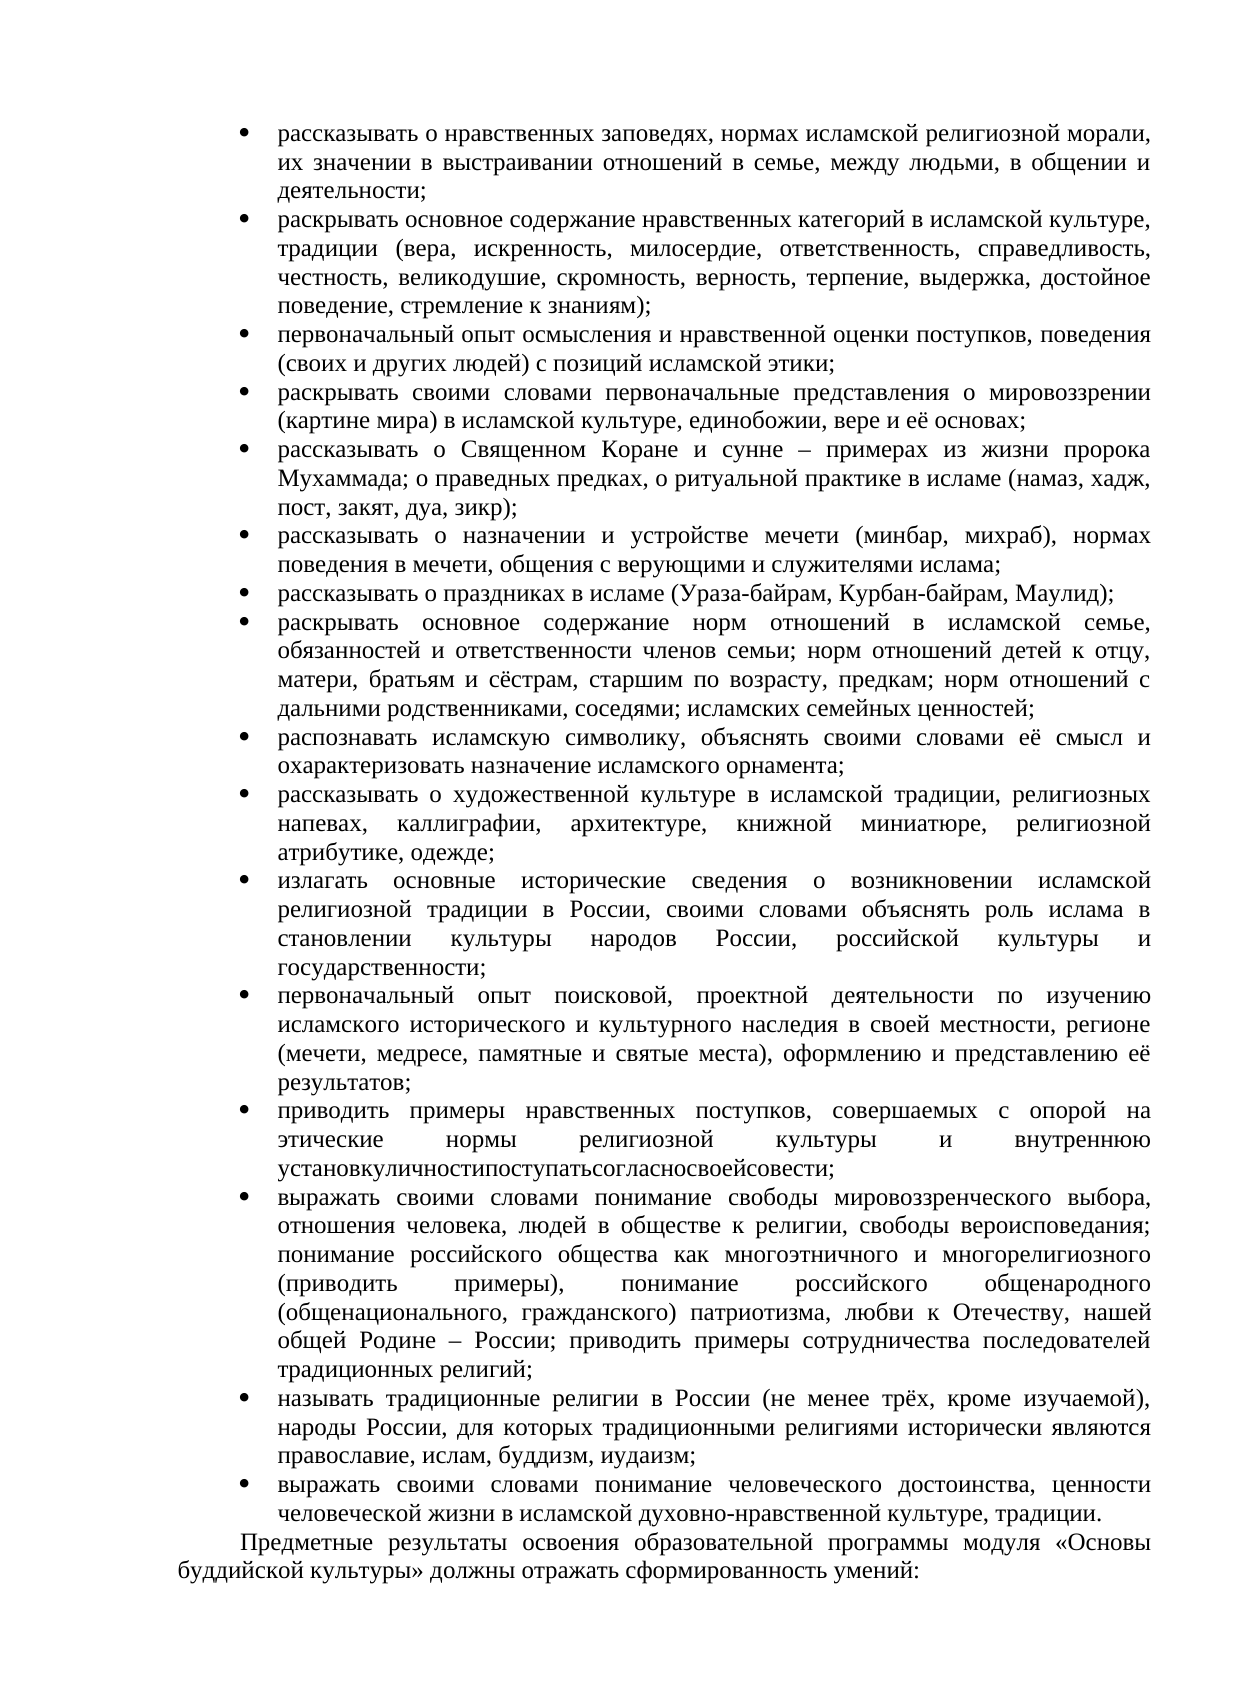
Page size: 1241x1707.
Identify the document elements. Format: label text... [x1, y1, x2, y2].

list рассказывать о нравственных заповедях, нормах исламской религиозной морали, их значении в выстраивании отношений в семье, между людьми, в общении и деятельности; [240, 118, 1152, 204]
list рассказывать о назначении и устройстве мечети (минбар, михраб), нормах поведения в мечети, общения с верующими и служителями ислама; [240, 521, 1152, 578]
list первоначальный опыт поисковой, проектной деятельности по изучению исламского исторического и культурного наследия в своей местности, регионе (мечети, медресе, памятные и святые места), оформлению и представлению её результатов; [240, 981, 1152, 1096]
list раскрывать основное содержание норм отношений в исламской семье, обязанностей и ответственности членов семьи; норм отношений детей к отцу, матери, братьям и сёстрам, старшим по возрасту, предкам; норм отношений с дальними родственниками, соседями; исламских семейных ценностей; [240, 607, 1152, 722]
list рассказывать о художественной культуре в исламской традиции, религиозных напевах, каллиграфии, архитектуре, книжной миниатюре, религиозной атрибутике, одежде; [240, 779, 1152, 866]
list выражать своими словами понимание человеческого достоинства, ценности человеческой жизни в исламской духовно-нравственной культуре, традиции. [240, 1469, 1152, 1527]
list раскрывать своими словами первоначальные представления о мировоззрении (картине мира) в исламской культуре, единобожии, вере и её основах; [240, 377, 1152, 434]
list излагать основные исторические сведения о возникновении исламской религиозной традиции в России, своими словами объяснять роль ислама в становлении культуры народов России, российской культуры и государственности; [240, 866, 1152, 981]
list выражать своими словами понимание свободы мировоззренческого выбора, отношения человека, людей в обществе к религии, свободы вероисповедания; понимание российского общества как многоэтничного и многорелигиозного (приводить примеры), понимание российского общенародного (общенационального, гражданского) патриотизма, любви к Оте­честву, нашей общей Родине – России; приводить примеры сотрудничества последователей традиционных религий; [240, 1182, 1152, 1383]
list приводить примеры нравственных поступков, совершаемых с опорой на этические нормы религиозной культуры и внутреннюю установкуличностипоступатьсогласносвоейсовести; [240, 1096, 1152, 1182]
list рассказывать о праздниках в исламе (Ураза-байрам, Курбан-байрам, Маулид); [240, 578, 1152, 607]
list распознавать исламскую символику, объяснять своими словами её смысл и охарактеризовать назначение исламского орнамента; [240, 722, 1152, 779]
list называть традиционные религии в России (не менее трёх, кроме изучаемой), народы России, для которых традиционными религиями исторически являются православие, ислам, буддизм, иудаизм; [240, 1383, 1152, 1469]
text Предметные результаты освоения образовательной программы модуля «Основы буддийской культуры» должны отражать сформированность умений: [177, 1527, 1152, 1584]
list раскрывать основное содержание нравственных категорий в исламской культуре, традиции (вера, искренность, милосердие, ответственность, справедливость, честность, великодушие, скромность, верность, терпение, выдержка, достойное поведение, стремление к знаниям); [240, 204, 1152, 319]
list первоначальный опыт осмысления и нравственной оценки поступков, поведения (своих и других людей) с позиций исламской этики; [240, 319, 1152, 377]
list рассказывать о Священном Коране и сунне – примерах из жизни пророка Мухаммада; о праведных предках, о ритуальной практике в исламе (намаз, хадж, пост, закят, дуа, зикр); [240, 434, 1152, 521]
